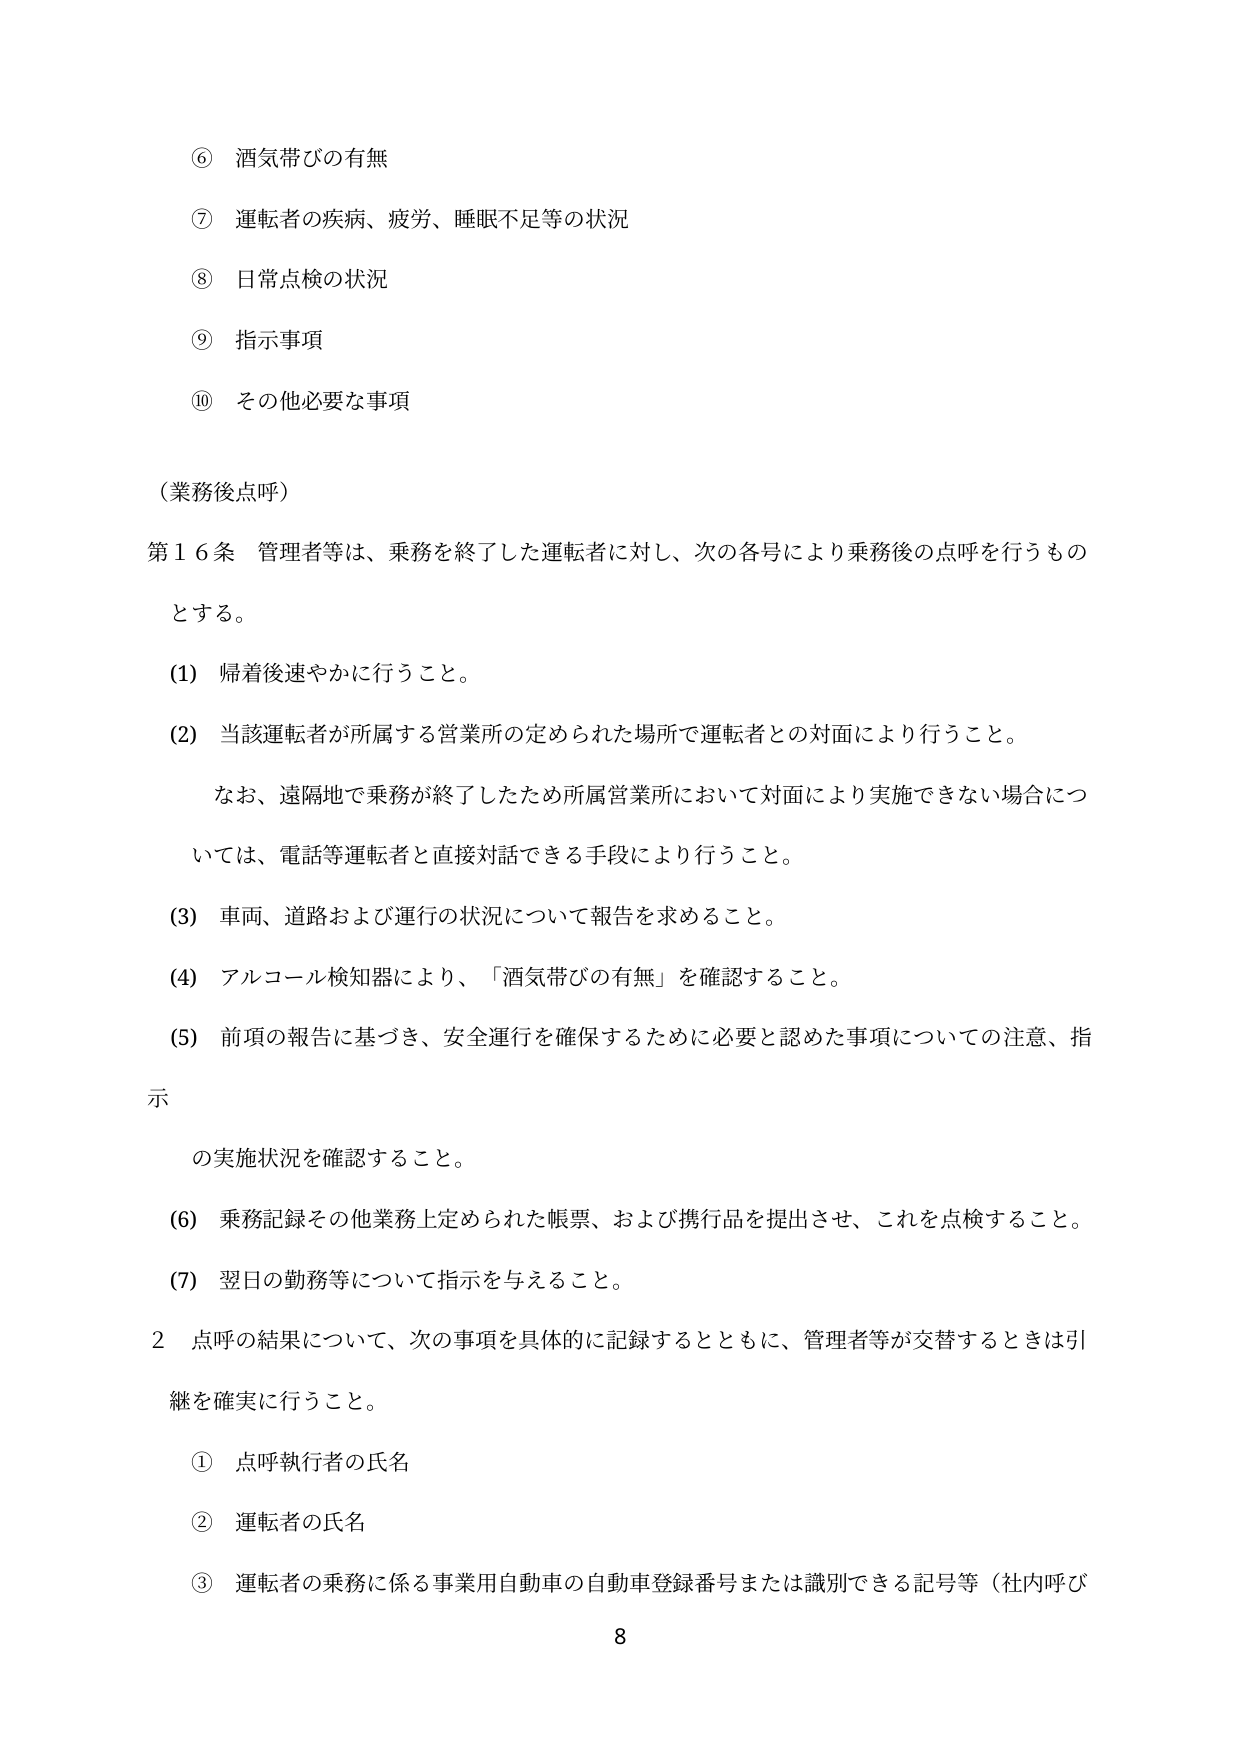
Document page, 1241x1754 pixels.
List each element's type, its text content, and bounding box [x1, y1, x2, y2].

text （業務後点呼） [148, 460, 1092, 521]
text 継を確実に行うこと。 [148, 1369, 1092, 1430]
text (7) 翌日の勤務等について指示を与えること。 [148, 1248, 1092, 1309]
text ③ 運転者の乗務に係る事業用自動車の自動車登録番号または識別できる記号等（社内呼び [148, 1551, 1092, 1612]
text ⑦ 運転者の疾病、疲労、睡眠不足等の状況 [148, 187, 1092, 248]
text 第１６条 管理者等は、乗務を終了した運転者に対し、次の各号により乗務後の点呼を行うもの [148, 521, 1092, 581]
text ① 点呼執行者の氏名 [148, 1430, 1092, 1491]
text ⑩ その他必要な事項 [148, 369, 1092, 430]
text (5) 前項の報告に基づき、安全運行を確保するために必要と認めた事項についての注意、指示 [148, 1006, 1092, 1127]
text (3) 車両、道路および運行の状況について報告を求めること。 [148, 884, 1092, 945]
text ２ 点呼の結果について、次の事項を具体的に記録するとともに、管理者等が交替するときは引 [148, 1309, 1092, 1369]
text (4) アルコール検知器により、「酒気帯びの有無」を確認すること。 [148, 945, 1092, 1006]
text (1) 帰着後速やかに行うこと。 [148, 642, 1092, 703]
text (2) 当該運転者が所属する営業所の定められた場所で運転者との対面により行うこと。 [148, 703, 1092, 763]
text ② 運転者の氏名 [148, 1491, 1092, 1551]
text なお、遠隔地で乗務が終了したため所属営業所において対面により実施できない場合につ [148, 763, 1092, 824]
text の実施状況を確認すること。 [148, 1127, 1092, 1188]
text ⑨ 指示事項 [148, 309, 1092, 369]
text とする。 [148, 581, 1092, 642]
text ⑥ 酒気帯びの有無 [148, 127, 1092, 187]
text いては、電話等運転者と直接対話できる手段により行うこと。 [148, 824, 1092, 884]
text (6) 乗務記録その他業務上定められた帳票、および携行品を提出させ、これを点検すること。 [148, 1188, 1092, 1248]
text ⑧ 日常点検の状況 [148, 248, 1092, 309]
